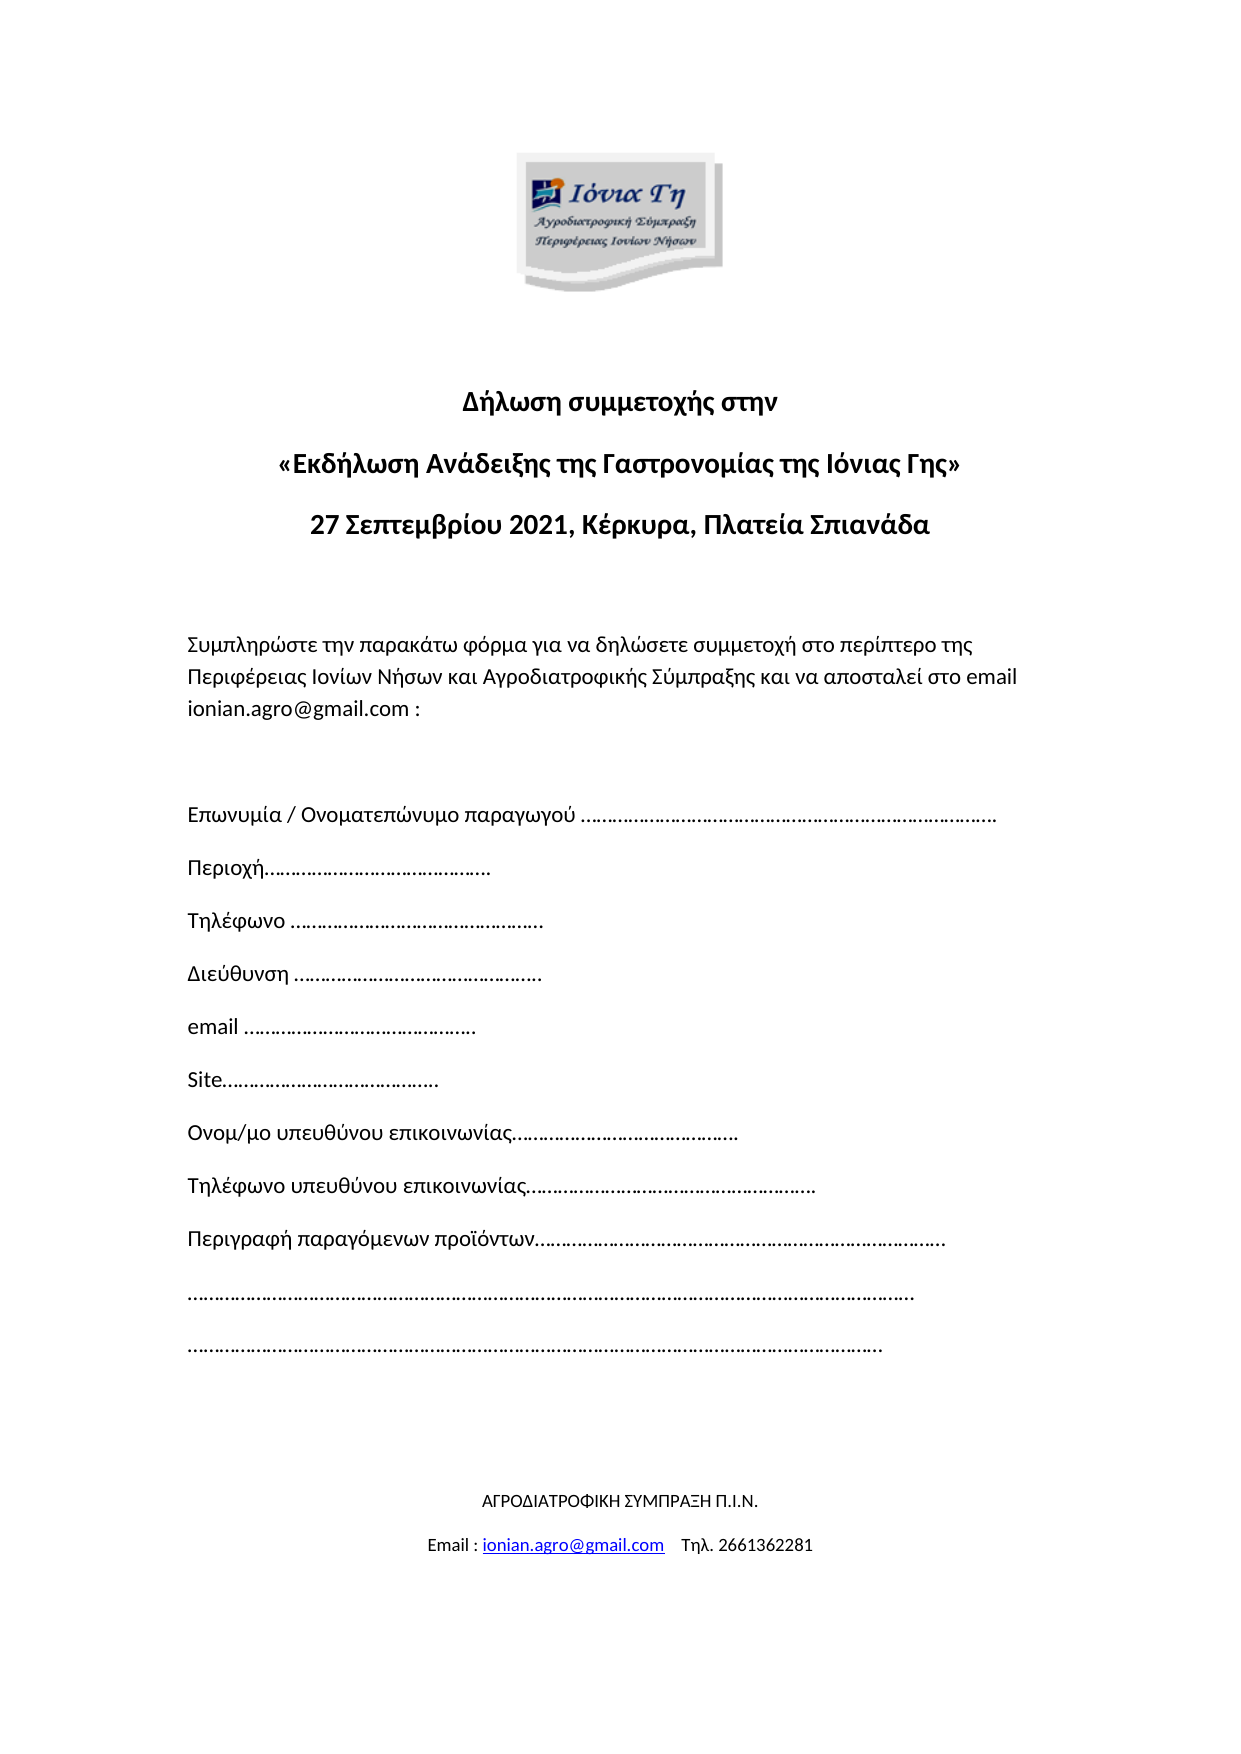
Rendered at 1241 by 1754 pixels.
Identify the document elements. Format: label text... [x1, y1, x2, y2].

text Τηλέφωνο υπευθύνου επικοινωνίας………………………………………………. [187, 1172, 1053, 1199]
text 27 Σεπτεμβρίου 2021, Κέρκυρα, Πλατεία Σπιανάδα [187, 506, 1053, 542]
text ………………………………………………………………………………………………………………………… [187, 1278, 1053, 1306]
text Δήλωση συμμετοχής στην [187, 383, 1053, 418]
text Ονομ/μο υπευθύνου επικοινωνίας……………………………………. [187, 1118, 1053, 1147]
text Περιγραφή παραγόμενων προϊόντων…………………………………………………………………… [187, 1224, 1053, 1253]
text Επωνυμία / Ονοματεπώνυμο παραγωγού ……………………………………………………………………. [187, 800, 1053, 828]
text email …………………………………….. [187, 1012, 1053, 1041]
picture [513, 150, 728, 297]
text Περιοχή……………………………………. [187, 853, 1053, 881]
text Συμπληρώστε την παρακάτω φόρμα για να δηλώσετε συμμετοχή στο περίπτερο της Περιφέρειας Ιονίων Νήσων και Αγροδιατροφικής Σύμπραξης και να αποσταλεί στο email ionian.agro@gmail.com : [187, 630, 1053, 722]
text «Εκδήλωση Ανάδειξης της Γαστρονομίας της Ιόνιας Γης» [187, 445, 1053, 480]
text Εmail : ionian.agro@gmail.com Tηλ. 2661362281 [187, 1533, 1053, 1556]
text Τηλέφωνο ………………………………………… [187, 906, 1053, 934]
text Site………………………………….. [187, 1066, 1053, 1093]
text AΓΡΟΔΙΑΤΡΟΦΙΚΗ ΣΥΜΠΡΑΞΗ Π.Ι.Ν. [187, 1490, 1053, 1513]
text …………………………………………………………………………………………………………………… [187, 1331, 1053, 1359]
text Διεύθυνση ……………………………………….. [187, 959, 1053, 987]
